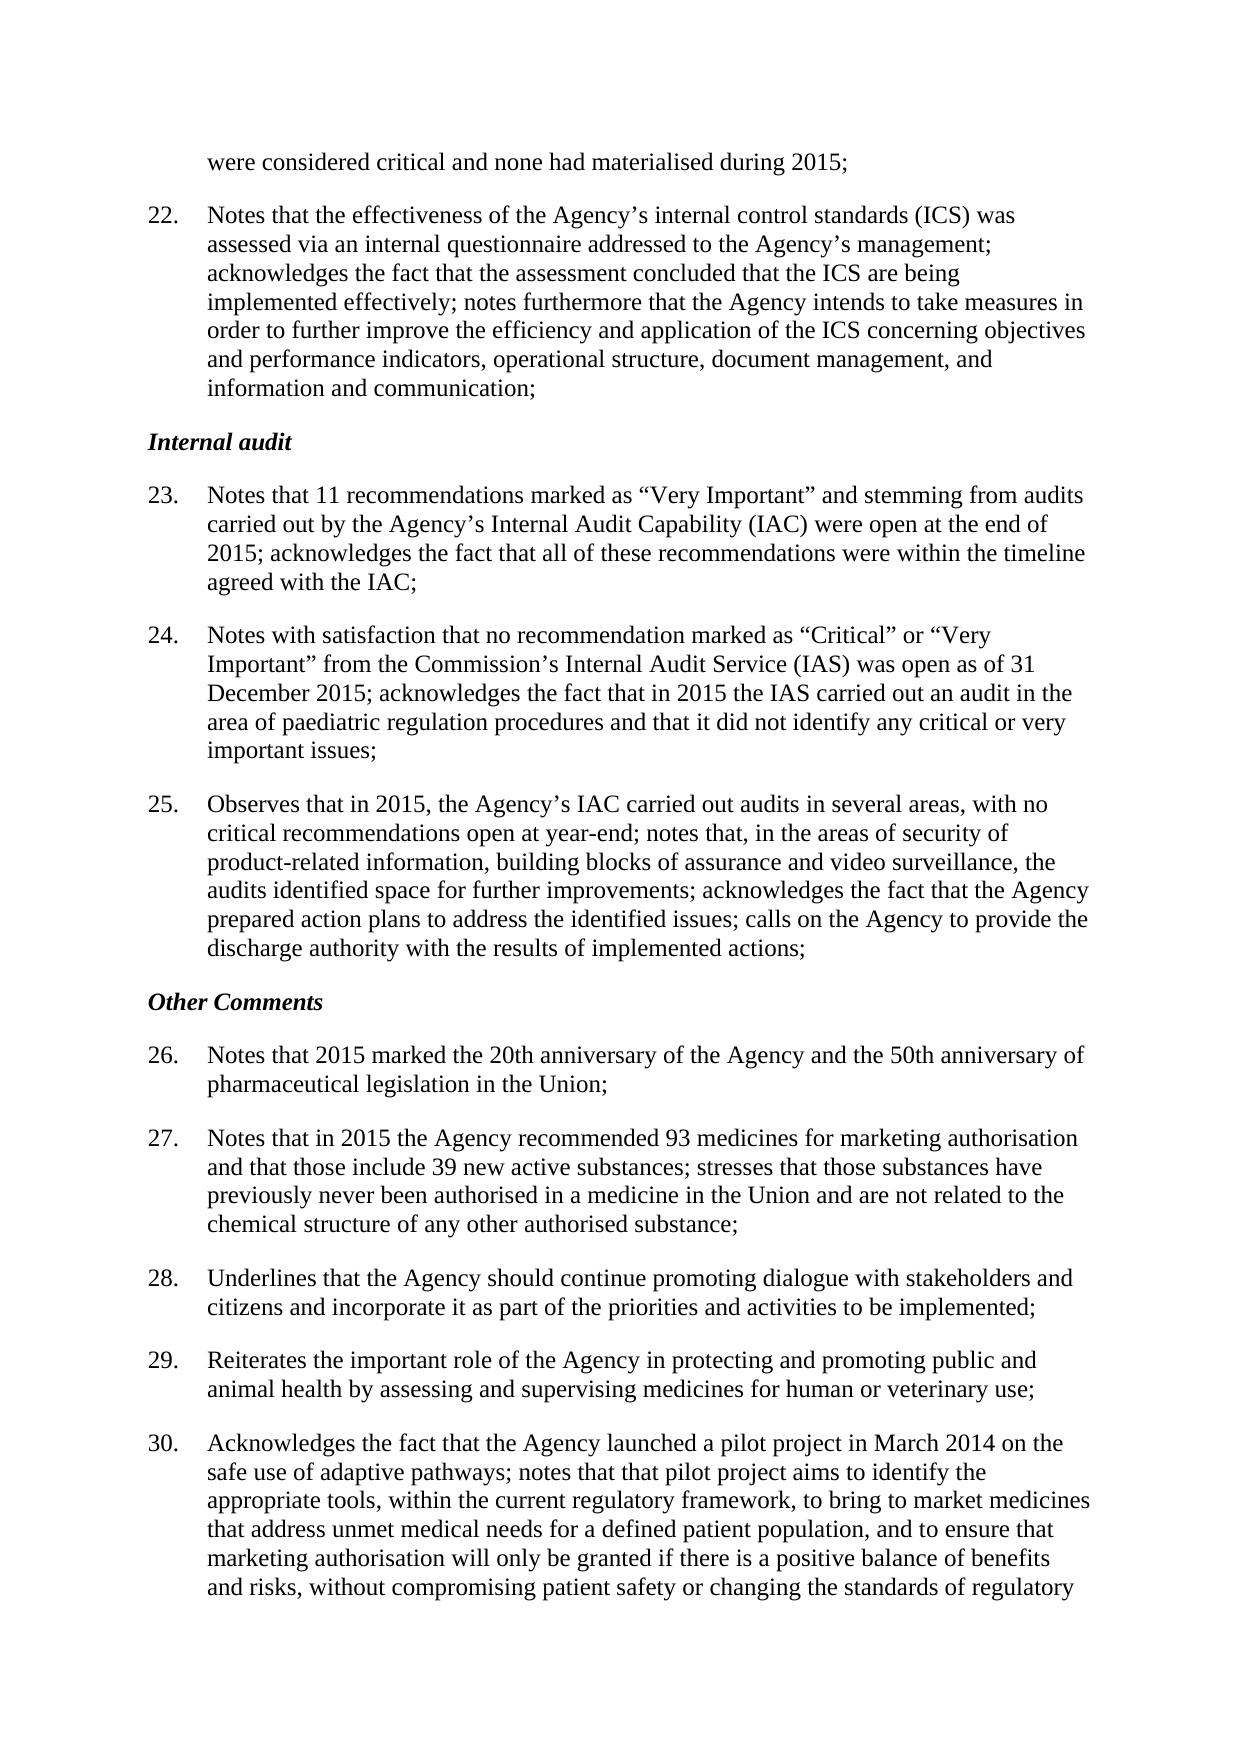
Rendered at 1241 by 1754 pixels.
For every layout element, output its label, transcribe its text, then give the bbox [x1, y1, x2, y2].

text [148, 1428, 1092, 1601]
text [148, 147, 1092, 176]
text 22. Notes that the effectiveness of the Agency’s internal control standards (ICS) was assessed via an internal questionnaire addressed to the Agency’s management; acknowledges the fact that the assessment concluded that the ICS are being implemented effectively; notes furthermore that the Agency intends to take measures in order to further improve the efficiency and application of the ICS concerning objectives and performance indicators, operational structure, document management, and information and communication; [148, 201, 1092, 402]
text 27. Notes that in 2015 the Agency recommended 93 medicines for marketing authorisation and that those include 39 new active substances; stresses that those substances have previously never been authorised in a medicine in the Union and are not related to the chemical structure of any other authorised substance; [148, 1123, 1092, 1238]
text 25. Observes that in 2015, the Agency’s IAC carried out audits in several areas, with no critical recommendations open at year-end; notes that, in the areas of security of product-related information, building blocks of assurance and video surveillance, the audits identified space for further improvements; acknowledges the fact that the Agency prepared action plans to address the identified issues; calls on the Agency to provide the discharge authority with the results of implemented actions; [148, 789, 1092, 962]
text 28. Underlines that the Agency should continue promoting dialogue with stakeholders and citizens and incorporate it as part of the priorities and activities to be implemented; [148, 1263, 1092, 1321]
text Other Comments [148, 987, 1092, 1016]
text Internal audit [148, 427, 1092, 456]
text 23. Notes that 11 recommendations marked as “Very Important” and stemming from audits carried out by the Agency’s Internal Audit Capability (IAC) were open at the end of 2015; acknowledges the fact that all of these recommendations were within the timeline agreed with the IAC; [148, 481, 1092, 596]
text 24. Notes with satisfaction that no recommendation marked as “Critical” or “Very Important” from the Commission’s Internal Audit Service (IAS) was open as of 31 December 2015; acknowledges the fact that in 2015 the IAS carried out an audit in the area of paediatric regulation procedures and that it did not identify any critical or very important issues; [148, 621, 1092, 764]
text 26. Notes that 2015 marked the 20th anniversary of the Agency and the 50th anniversary of pharmaceutical legislation in the Union; [148, 1041, 1092, 1098]
text 29. Reiterates the important role of the Agency in protecting and promoting public and animal health by assessing and supervising medicines for human or veterinary use; [148, 1346, 1092, 1403]
